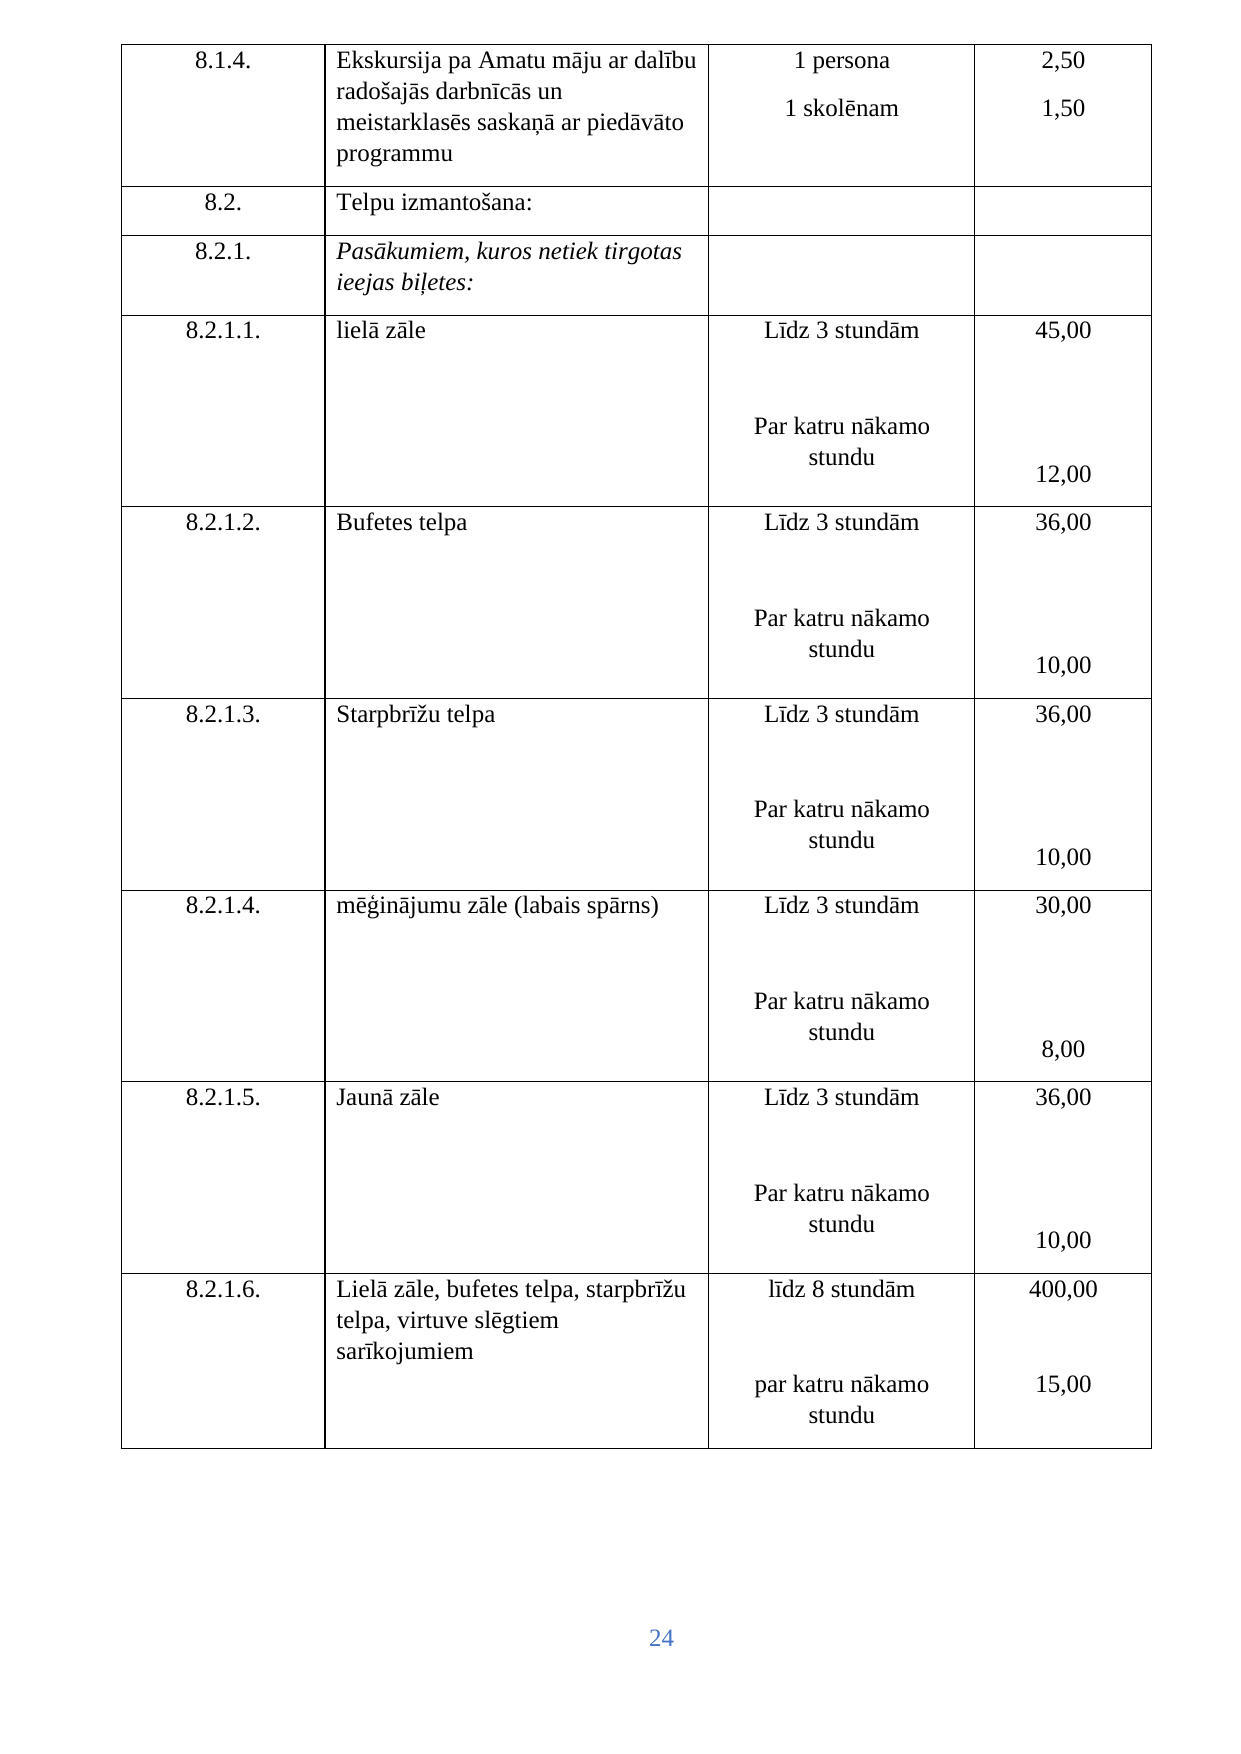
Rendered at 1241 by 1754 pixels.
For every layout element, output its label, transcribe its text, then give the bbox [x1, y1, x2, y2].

table_cell 36,00 10,00 [975, 699, 1151, 889]
table_cell 2,50 1,50 [975, 45, 1151, 186]
table_cell 8.2.1.1. [122, 316, 324, 506]
table_cell 8.2.1.2. [122, 507, 324, 698]
table_cell 45,00 12,00 [975, 316, 1151, 506]
table_cell Starpbrīžu telpa [326, 699, 708, 889]
table_cell [975, 236, 1151, 314]
table_cell 1 persona 1 skolēnam [709, 45, 974, 186]
table_cell 36,00 10,00 [975, 1082, 1151, 1273]
table_cell 8.1.4. [122, 45, 324, 186]
table_cell [709, 236, 974, 314]
table_cell [709, 187, 974, 235]
table_cell Līdz 3 stundām Par katru nākamo stundu [709, 891, 974, 1081]
table_cell mēģinājumu zāle (labais spārns) [326, 891, 708, 1081]
table_cell Pasākumiem, kuros netiek tirgotas ieejas biļetes: [326, 236, 708, 314]
table_cell Jaunā zāle [326, 1082, 708, 1273]
table_cell Līdz 3 stundām Par katru nākamo stundu [709, 507, 974, 698]
table_cell 8.2. [122, 187, 324, 235]
table_cell 36,00 10,00 [975, 507, 1151, 698]
table_cell Bufetes telpa [326, 507, 708, 698]
table_cell 8.2.1.6. [122, 1274, 324, 1448]
table_cell Līdz 3 stundām Par katru nākamo stundu [709, 316, 974, 506]
table_cell 8.2.1.5. [122, 1082, 324, 1273]
table_cell 8.2.1. [122, 236, 324, 314]
table_cell 8.2.1.4. [122, 891, 324, 1081]
table_cell Lielā zāle, bufetes telpa, starpbrīžu telpa, virtuve slēgtiem sarīkojumiem [326, 1274, 708, 1448]
table_cell 8.2.1.3. [122, 699, 324, 889]
table_cell [975, 187, 1151, 235]
table_cell 400,00 15,00 [975, 1274, 1151, 1448]
table_cell Līdz 3 stundām Par katru nākamo stundu [709, 699, 974, 889]
table_cell 30,00 8,00 [975, 891, 1151, 1081]
table_cell Līdz 3 stundām Par katru nākamo stundu [709, 1082, 974, 1273]
table_cell līdz 8 stundām par katru nākamo stundu [709, 1274, 974, 1448]
table_cell lielā zāle [326, 316, 708, 506]
table_cell Ekskursija pa Amatu māju ar dalību radošajās darbnīcās un meistarklasēs saskaņā ar piedāvāto programmu [326, 45, 708, 186]
table_cell Telpu izmantošana: [326, 187, 708, 235]
